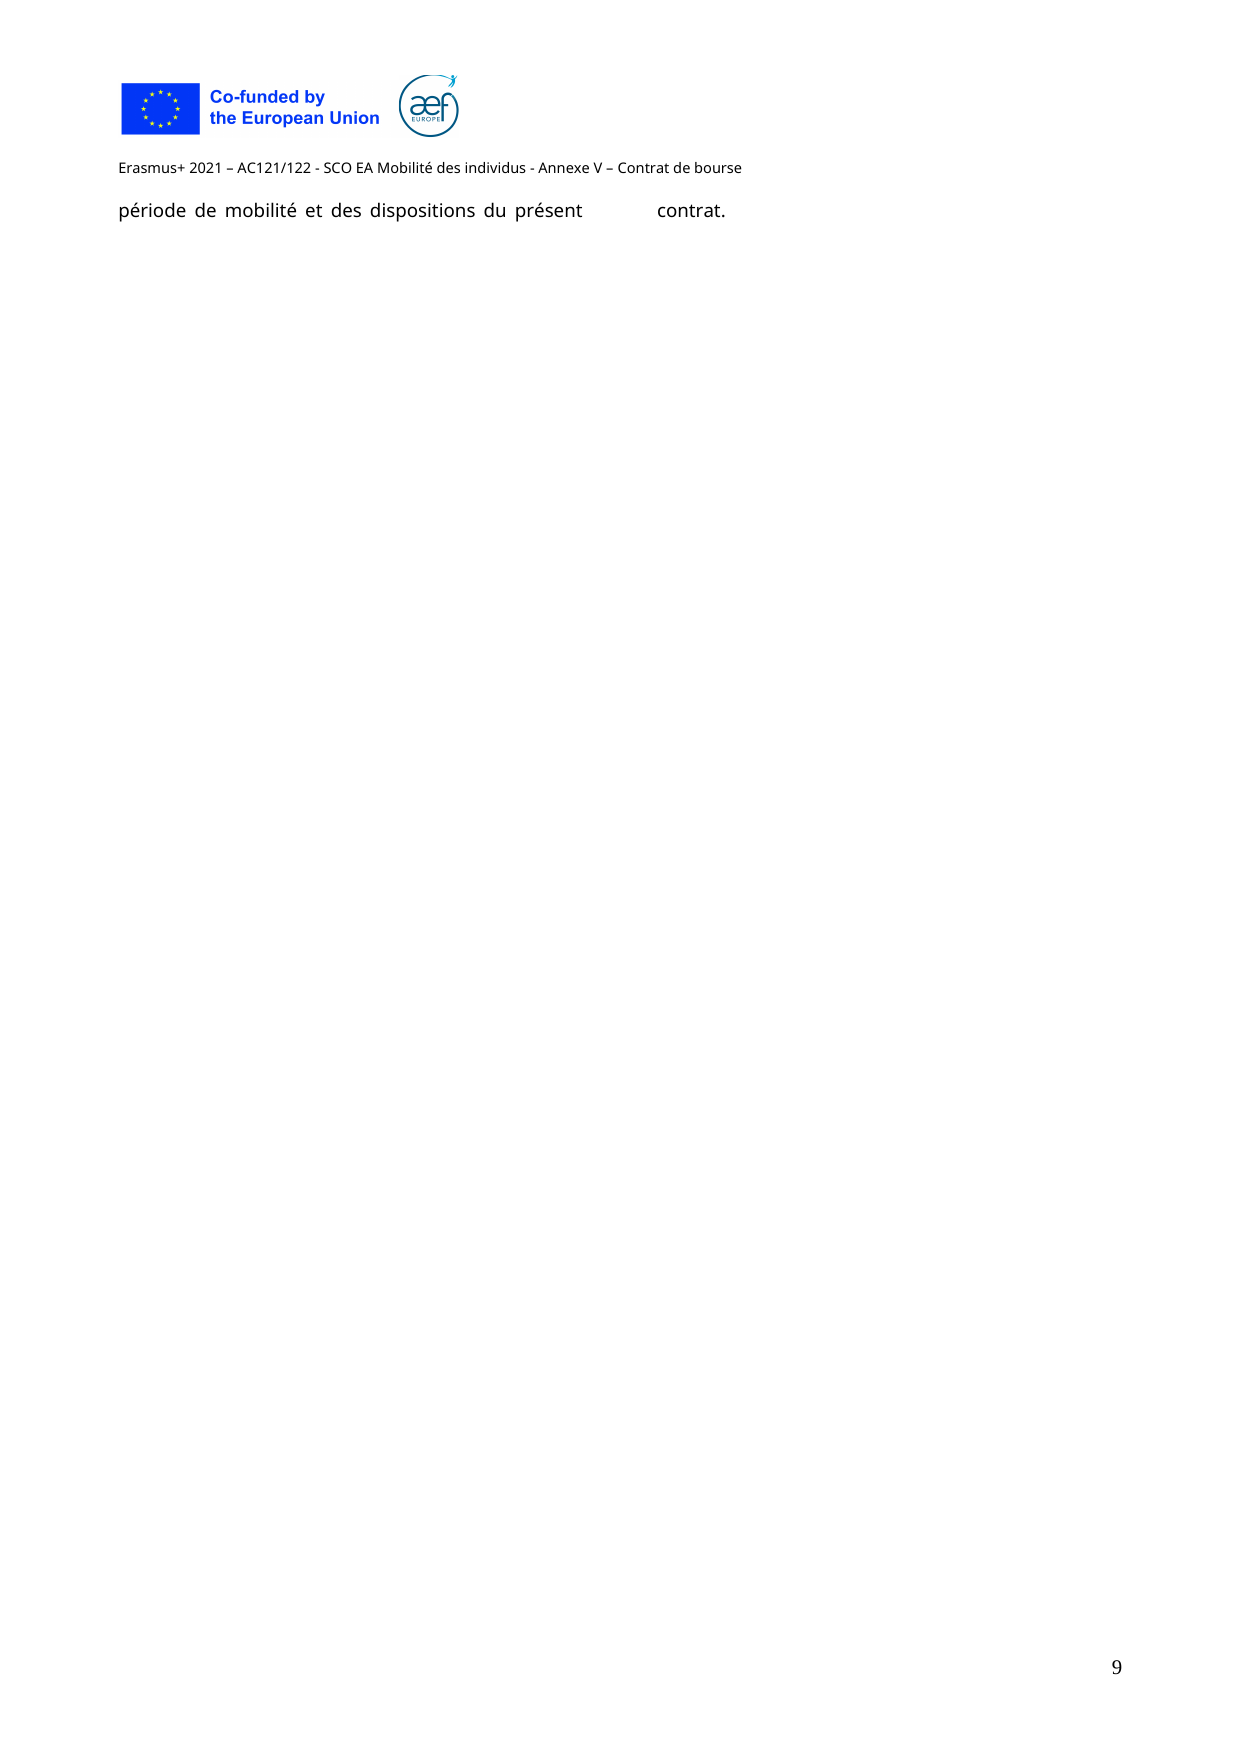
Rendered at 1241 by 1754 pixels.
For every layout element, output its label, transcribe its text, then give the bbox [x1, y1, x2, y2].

picture [401, 75, 459, 134]
picture [118, 75, 427, 138]
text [657, 198, 1122, 223]
picture [434, 117, 459, 138]
